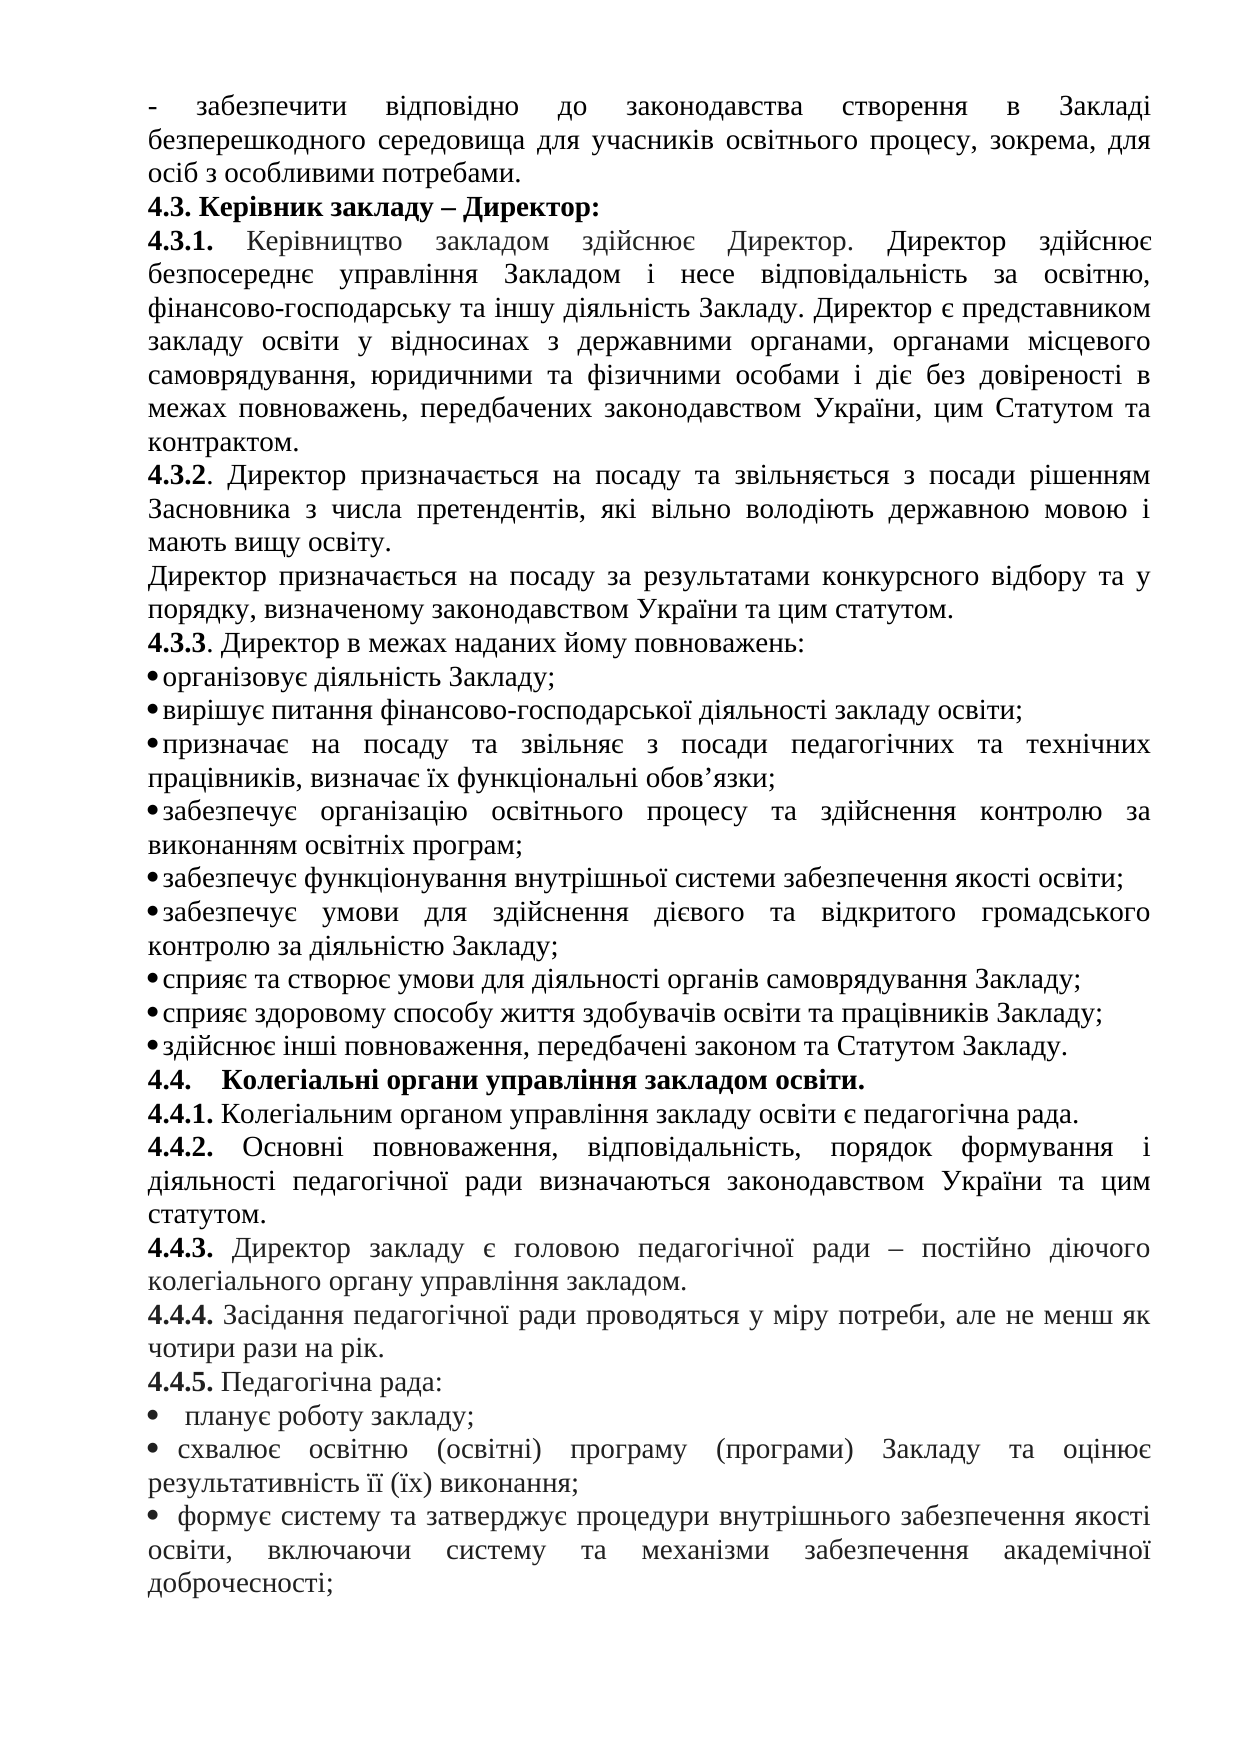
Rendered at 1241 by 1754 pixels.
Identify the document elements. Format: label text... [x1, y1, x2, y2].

list сприяє та створює умови для діяльності органів самоврядування Закладу; [148, 961, 1152, 995]
list формує систему та затверджує процедури внутрішнього забезпечення якості освіти, включаючи систему та механізми забезпечення академічної доброчесності; [148, 1498, 1152, 1599]
list призначає на посаду та звільняє з посади педагогічних та технічних працівників, визначає їх функціональні обов’язки; [148, 726, 1152, 793]
list вирішує питання фінансово-господарської діяльності закладу освіти; [148, 692, 1152, 726]
text 4.4.5. Педагогічна рада: [148, 1364, 1152, 1398]
list організовує діяльність Закладу; [148, 659, 1152, 692]
text 4.3.2. Директор призначається на посаду та звільняється з посади рішенням Засновника з числа претендентів, які вільно володіють державною мовою і мають вищу освіту. [148, 457, 1152, 558]
list забезпечує умови для здійснення дієвого та відкритого громадського контролю за діяльністю Закладу; [148, 894, 1152, 961]
list Керівник закладу – Директор: [148, 189, 1152, 223]
text 4.4.3. Директор закладу є головою педагогічної ради – постійно діючого колегіального органу управління закладом. [148, 1230, 1152, 1297]
text 4.4.1. Колегіальним органом управління закладу освіти є педагогічна рада. [148, 1096, 1152, 1129]
text 4.3.3. Директор в межах наданих йому повноважень: [148, 625, 1152, 659]
text Директор призначається на посаду за результатами конкурсного відбору та у порядку, визначеному законодавством України та цим статутом. [148, 558, 1152, 625]
list забезпечує організацію освітнього процесу та здійснення контролю за виконанням освітніх програм; [148, 793, 1152, 860]
text 4.4.4. Засідання педагогічної ради проводяться у міру потреби, але не менш як чотири рази на рік. [148, 1297, 1152, 1364]
text 4.3.1. Керівництво закладом здійснює Директор. Директор здійснює безпосереднє управління Закладом і несе відповідальність за освітню, фінансово-господарську та іншу діяльність Закладу. Директор є представником закладу освіти у відносинах з державними органами, органами місцевого самоврядування, юридичними та фізичними особами і діє без довіреності в межах повноважень, передбачених законодавством України, цим Статутом та контрактом. [148, 223, 1152, 457]
list схвалює освітню (освітні) програму (програми) Закладу та оцінює результативність її (їх) виконання; [148, 1431, 1152, 1498]
list Колегіальні органи управління закладом освіти. [148, 1062, 1152, 1096]
list забезпечує функціонування внутрішньої системи забезпечення якості освіти; [148, 860, 1152, 894]
text 4.4.2. Основні повноваження, відповідальність, порядок формування і діяльності педагогічної ради визначаються законодавством України та цим статутом. [148, 1129, 1152, 1230]
list сприяє здоровому способу життя здобувачів освіти та працівників Закладу; [148, 995, 1152, 1028]
text - забезпечити відповідно до законодавства створення в Закладі безперешкодного середовища для учасників освітнього процесу, зокрема, для осіб з особливими потребами. [148, 88, 1152, 189]
list планує роботу закладу; [148, 1398, 1152, 1431]
list здійснює інші повноваження, передбачені законом та Статутом Закладу. [148, 1028, 1152, 1062]
